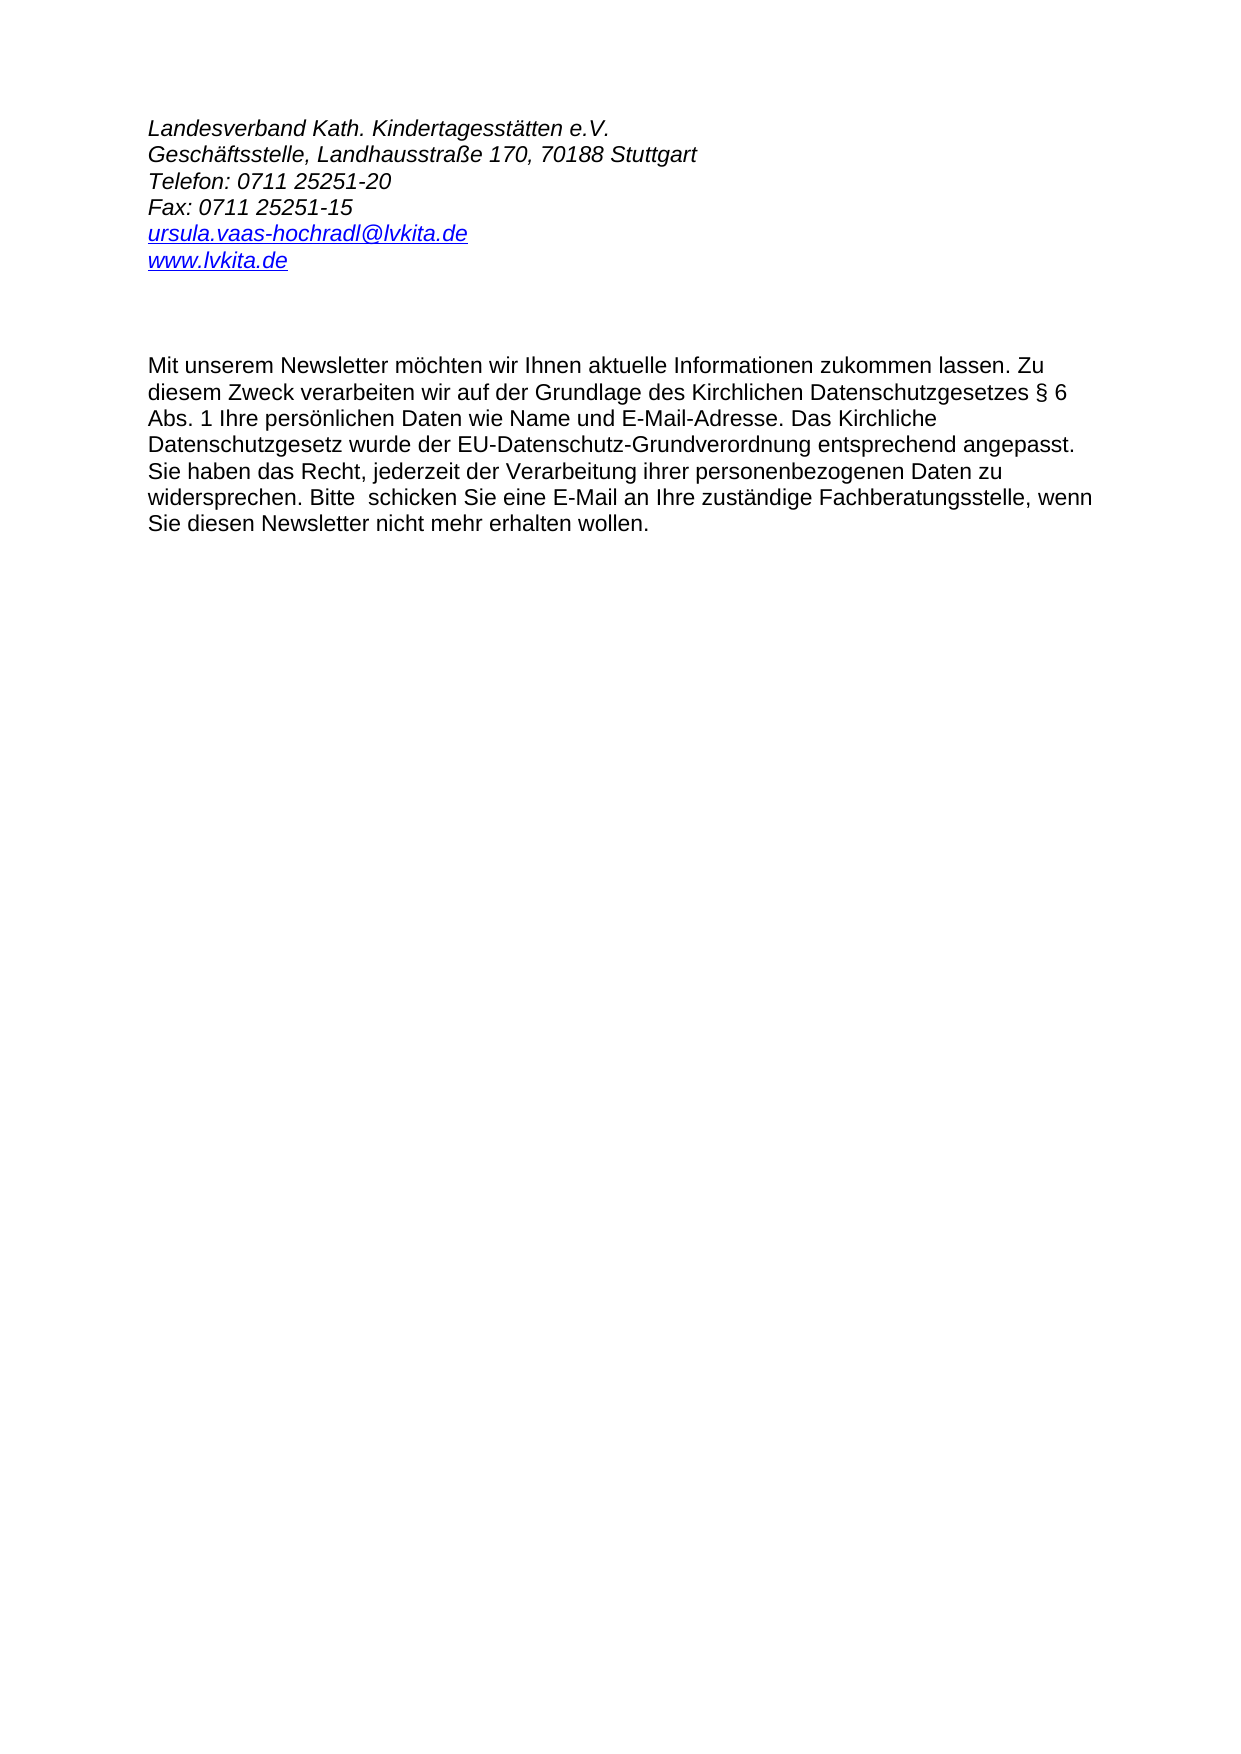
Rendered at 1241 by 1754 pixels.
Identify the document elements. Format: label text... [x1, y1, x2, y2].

text Mit unserem Newsletter möchten wir Ihnen aktuelle Informationen zukommen lassen. Zu diesem Zweck verarbeiten wir auf der Grundlage des Kirchlichen Datenschutzgesetzes § 6 Abs. 1 Ihre persönlichen Daten wie Name und E-Mail-Adresse. Das Kirchliche Datenschutzgesetz wurde der EU-Datenschutz-Grundverordnung entsprechend angepasst. [148, 352, 1107, 458]
text Geschäftsstelle, Landhausstraße 170, 70188 Stuttgart [148, 141, 1107, 168]
text Sie haben das Recht, jederzeit der Verarbeitung ihrer personenbezogenen Daten zu widersprechen. Bitte schicken Sie eine E-Mail an Ihre zuständige Fachberatungsstelle, wenn Sie diesen Newsletter nicht mehr erhalten wollen. [148, 458, 1107, 537]
text Telefon: 0711 25251-20 [148, 168, 1107, 194]
text www.lvkita.de [148, 247, 1107, 273]
text Fax: 0711 25251-15 [148, 194, 1107, 220]
text Landesverband Kath. Kindertagesstätten e.V. [148, 115, 1107, 141]
text ursula.vaas-hochradl@lvkita.de [148, 220, 1107, 247]
